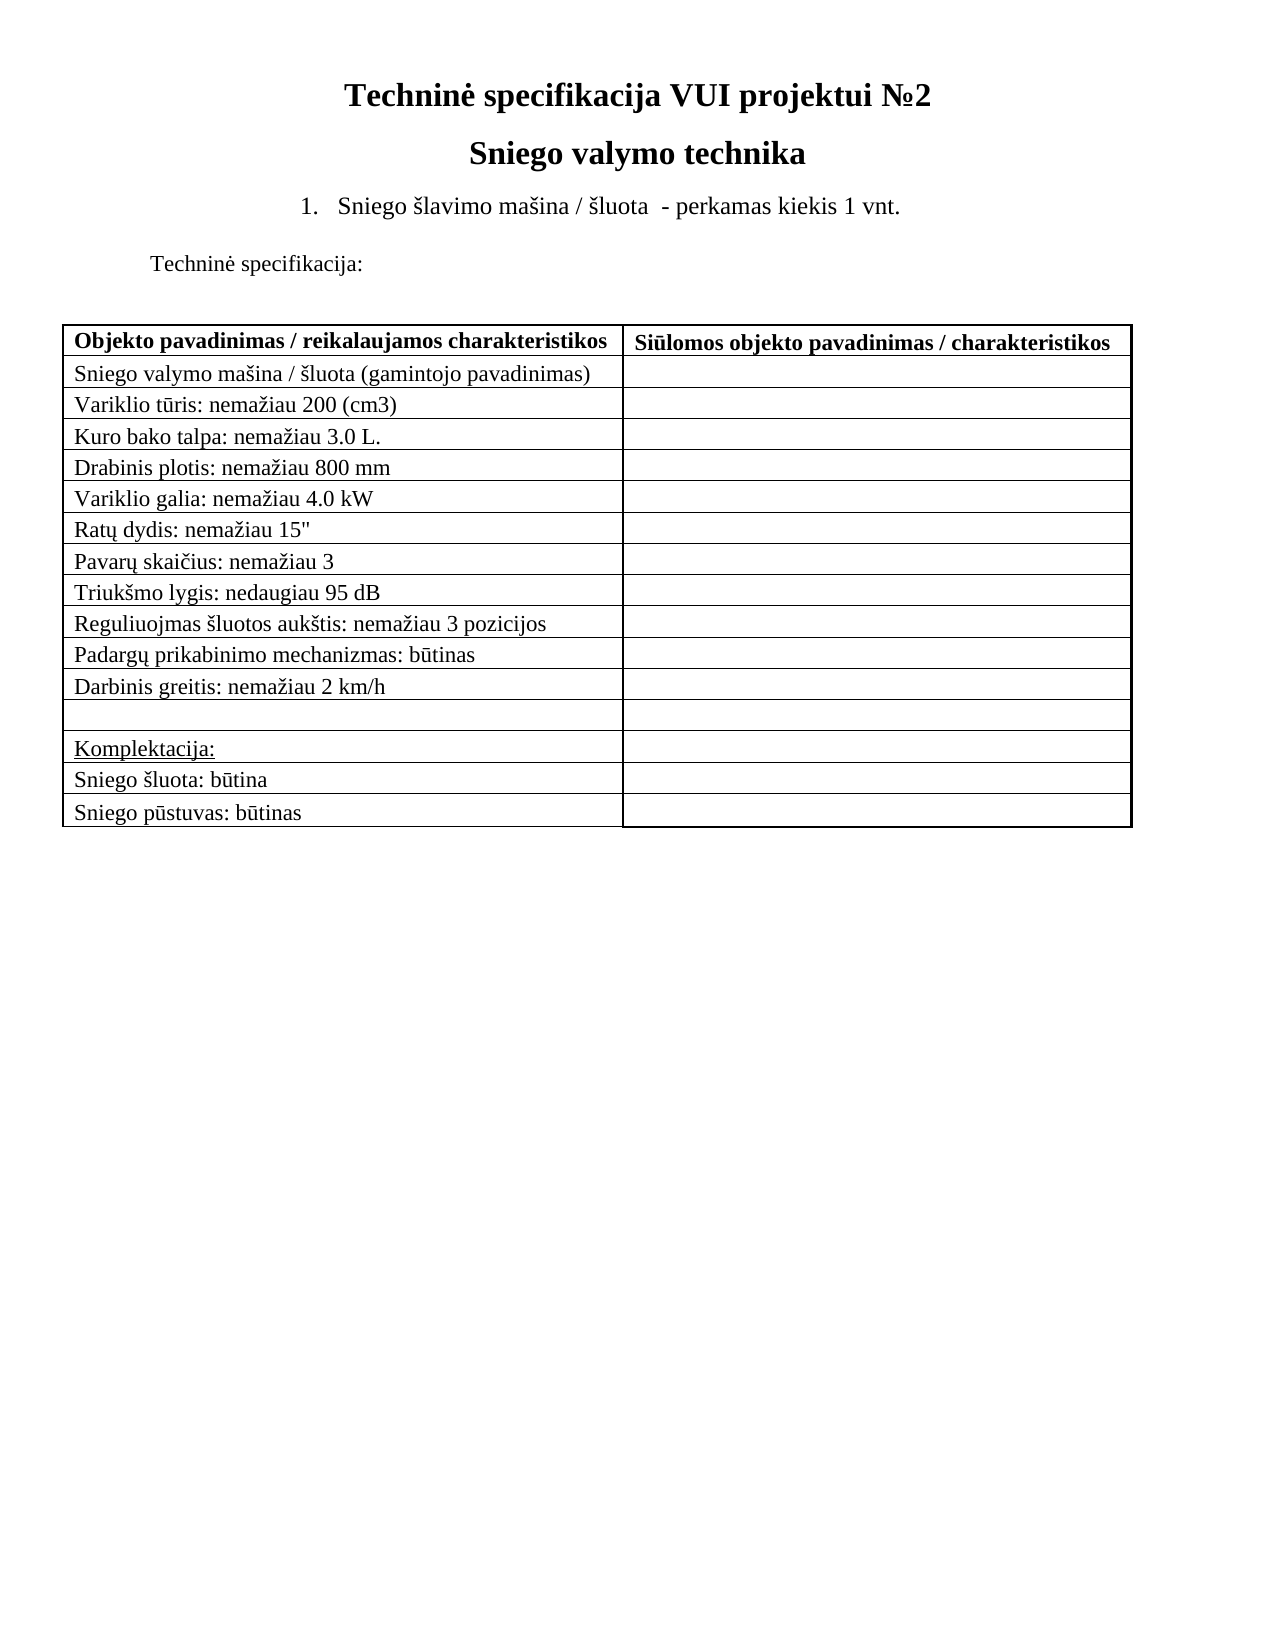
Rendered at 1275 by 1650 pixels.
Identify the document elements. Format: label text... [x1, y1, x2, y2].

table_cell [624, 388, 1130, 418]
table_cell Variklio galia: nemažiau 4.0 kW [64, 481, 622, 512]
table_cell Reguliuojmas šluotos aukštis: nemažiau 3 pozicijos [64, 606, 622, 637]
table_cell [624, 450, 1130, 480]
table_cell [624, 638, 1130, 668]
table_cell [624, 481, 1130, 512]
table_cell Ratų dydis: nemažiau 15" [64, 513, 622, 543]
table_header Siūlomos objekto pavadinimas / charakteristikos [624, 326, 1130, 355]
table_header Objekto pavadinimas / reikalaujamos charakteristikos [64, 326, 622, 355]
table_cell [624, 794, 1130, 826]
table_cell Darbinis greitis: nemažiau 2 km/h [64, 669, 622, 699]
table_cell [624, 700, 1130, 730]
text Techninė specifikacija VUI projektui №2 [75, 75, 1200, 113]
table_cell [624, 669, 1130, 699]
table_cell [624, 419, 1130, 449]
table_cell [624, 763, 1130, 793]
table_cell Sniego pūstuvas: būtinas [64, 794, 622, 826]
table_cell Variklio tūris: nemažiau 200 (cm3) [64, 388, 622, 418]
list Techninė specifikacija: [150, 251, 1200, 277]
table_cell [624, 575, 1130, 605]
table_cell Sniego valymo mašina / šluota (gamintojo pavadinimas) [64, 356, 622, 387]
table_cell [624, 731, 1130, 762]
table_cell [624, 606, 1130, 637]
text Sniego valymo technika [75, 133, 1200, 171]
table_cell Triukšmo lygis: nedaugiau 95 dB [64, 575, 622, 605]
table_cell Komplektacija: [64, 731, 622, 762]
table_cell [624, 513, 1130, 543]
table_cell Pavarų skaičius: nemažiau 3 [64, 544, 622, 574]
table_cell Sniego šluota: būtina [64, 763, 622, 793]
list Sniego šlavimo mašina / šluota - perkamas kiekis 1 vnt. [300, 191, 1200, 220]
table_cell Kuro bako talpa: nemažiau 3.0 L. [64, 419, 622, 449]
table_cell [64, 700, 622, 730]
table_cell [624, 356, 1130, 387]
table_cell Padargų prikabinimo mechanizmas: būtinas [64, 638, 622, 668]
table_cell Drabinis plotis: nemažiau 800 mm [64, 450, 622, 480]
table_cell [624, 544, 1130, 574]
